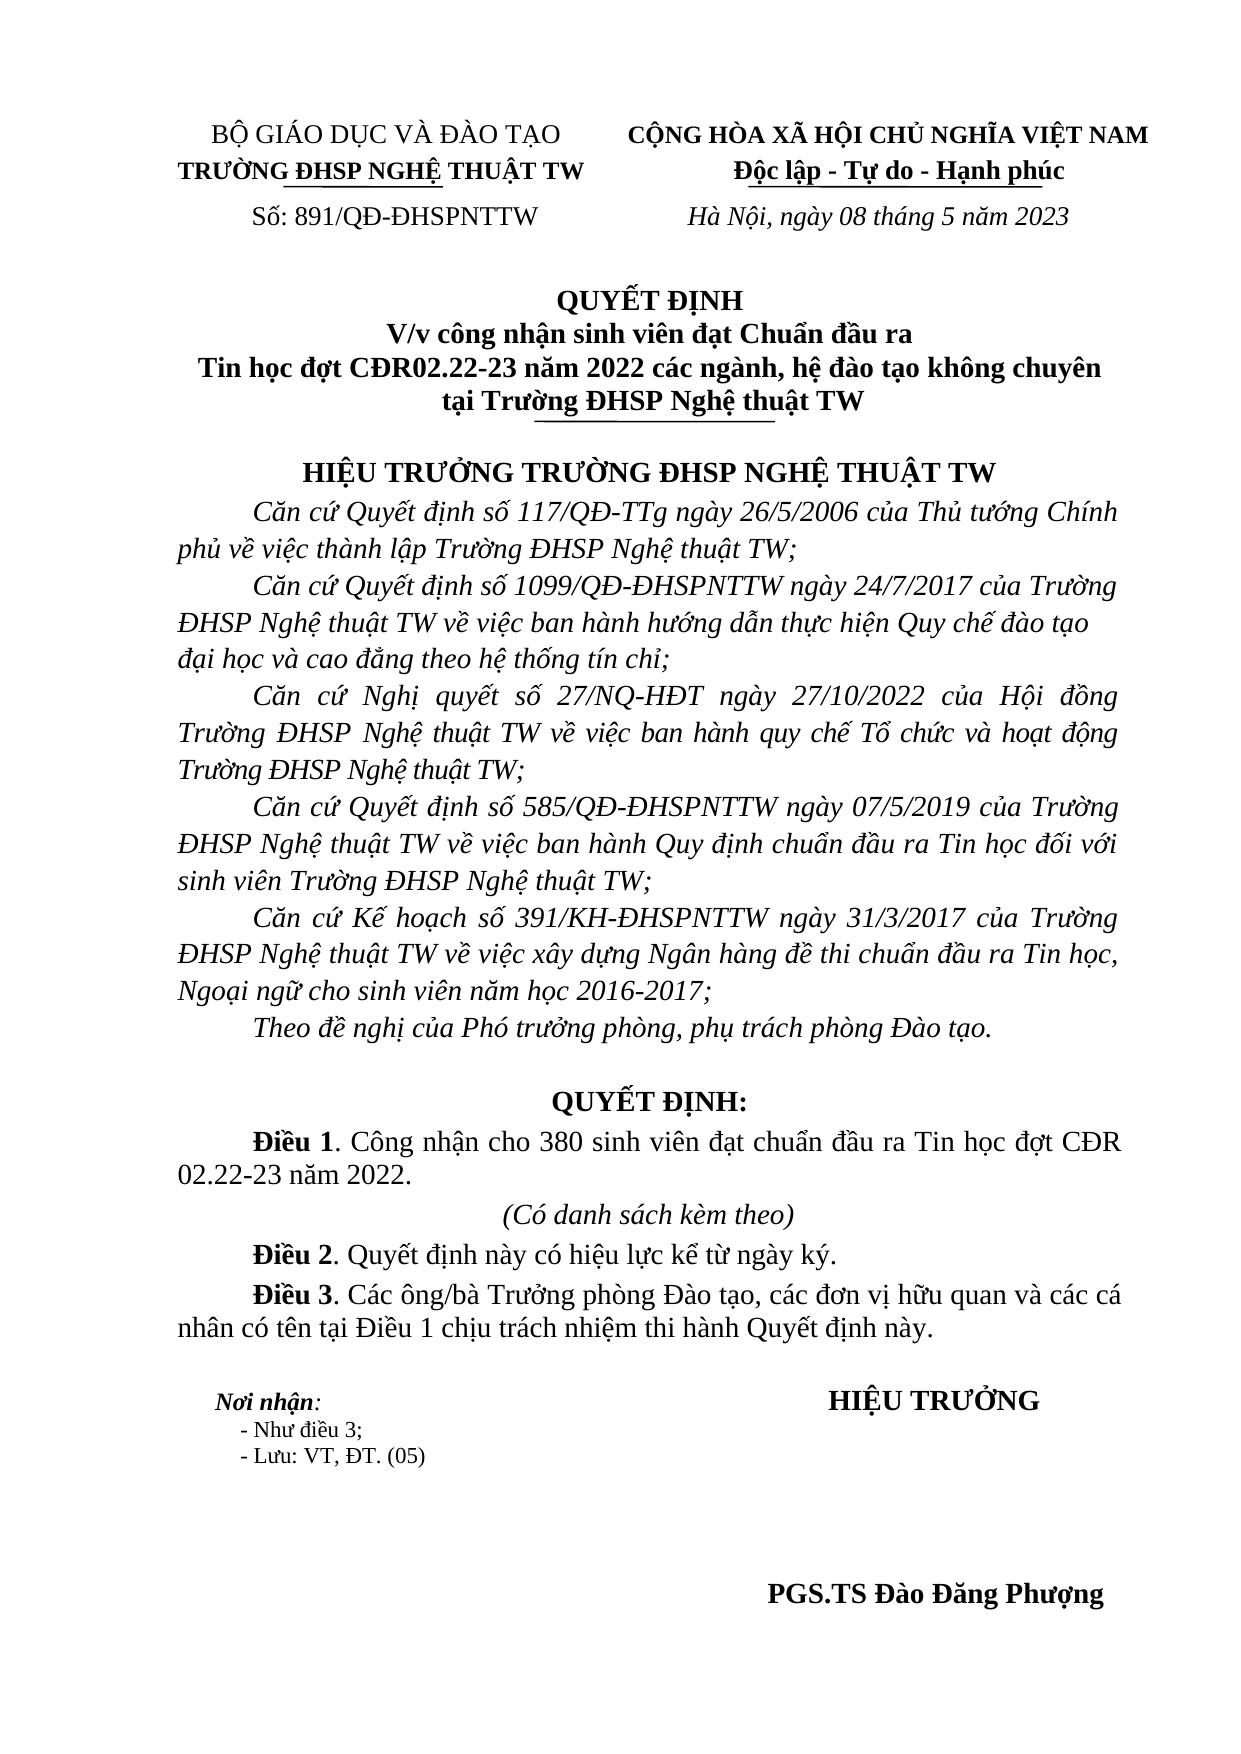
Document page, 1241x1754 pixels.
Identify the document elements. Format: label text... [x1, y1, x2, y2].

text (Có danh sách kèm theo) [177, 1197, 1122, 1231]
text QUYẾT ĐỊNH [177, 283, 1122, 316]
text Tin học đợt CĐR02.22-23 năm 2022 các ngành, hệ đào tạo không chuyên [177, 350, 1122, 383]
text Điều 3. Các ông/bà Trưởng phòng Đào tạo, các đơn vị hữu quan và các cá nhân có tên tại Điều 1 chịu trách nhiệm thi hành Quyết định này. [177, 1277, 1122, 1344]
text Theo đề nghị của Phó trưởng phòng, phụ trách phòng Đào tạo. [177, 1010, 1122, 1044]
text tại Trường ĐHSP Nghệ thuật TW [177, 383, 1122, 417]
text BỘ GIÁO DỤC VÀ ĐÀO TẠO CỘNG HÒA XÃ HỘI CHỦ NGHĨA VIỆT NAM [177, 118, 1166, 149]
text Điều 2. Quyết định này có hiệu lực kể từ ngày ký. [177, 1237, 1122, 1271]
text Căn cứ Kế hoạch số 391/KH-ĐHSPNTTW ngày 31/3/2017 của Trường ĐHSP Nghệ thuật TW về việc xây dựng Ngân hàng đề thi chuẩn đầu ra Tin học, Ngoại ngữ cho sinh viên năm học 2016-2017; [177, 900, 1122, 1007]
text Căn cứ Nghị quyết số 27/NQ-HĐT ngày 27/10/2022 của Hội đồng Trường ĐHSP Nghệ thuật TW về việc ban hành quy chế Tổ chức và hoạt động Trường ĐHSP Nghệ thuật TW; [177, 678, 1122, 786]
text Số: 891/QĐ-ĐHSPNTTW Hà Nội, ngày 08 tháng 5 năm 2023 [177, 201, 1122, 232]
list PGS.TS Đào Đăng Phượng [177, 1576, 1122, 1609]
text Nơi nhận: HIỆU TRƯỞNG [177, 1383, 1122, 1416]
text Căn cứ Quyết định số 117/QĐ-TTg ngày 26/5/2006 của Thủ tướng Chính phủ về việc thành lập Trường ĐHSP Nghệ thuật TW; [177, 494, 1122, 564]
list - Như điều 3; [177, 1416, 1122, 1442]
text V/v công nhận sinh viên đạt Chuẩn đầu ra [177, 316, 1122, 350]
text Điều 1. Công nhận cho 380 sinh viên đạt chuẩn đầu ra Tin học đợt CĐR 02.22-23 năm 2022. [177, 1124, 1122, 1191]
text HIỆU TRƯỞNG TRƯỜNG ĐHSP NGHỆ THUẬT TW [177, 456, 1122, 489]
text Căn cứ Quyết định số 585/QĐ-ĐHSPNTTW ngày 07/5/2019 của Trường ĐHSP Nghệ thuật TW về việc ban hành Quy định chuẩn đầu ra Tin học đối với sinh viên Trường ĐHSP Nghệ thuật TW; [177, 789, 1122, 896]
text QUYẾT ĐỊNH: [177, 1084, 1122, 1118]
text TRƯỜNG ĐHSP NGHỆ THUẬT TW Độc lập - Tự do - Hạnh phúc [177, 154, 1122, 185]
list - Lưu: VT, ĐT. (05) [177, 1442, 1122, 1469]
text Căn cứ Quyết định số 1099/QĐ-ĐHSPNTTW ngày 24/7/2017 của Trường ĐHSP Nghệ thuật TW về việc ban hành hướng dẫn thực hiện Quy chế đào tạo đại học và cao đẳng theo hệ thống tín chỉ; [177, 568, 1122, 675]
